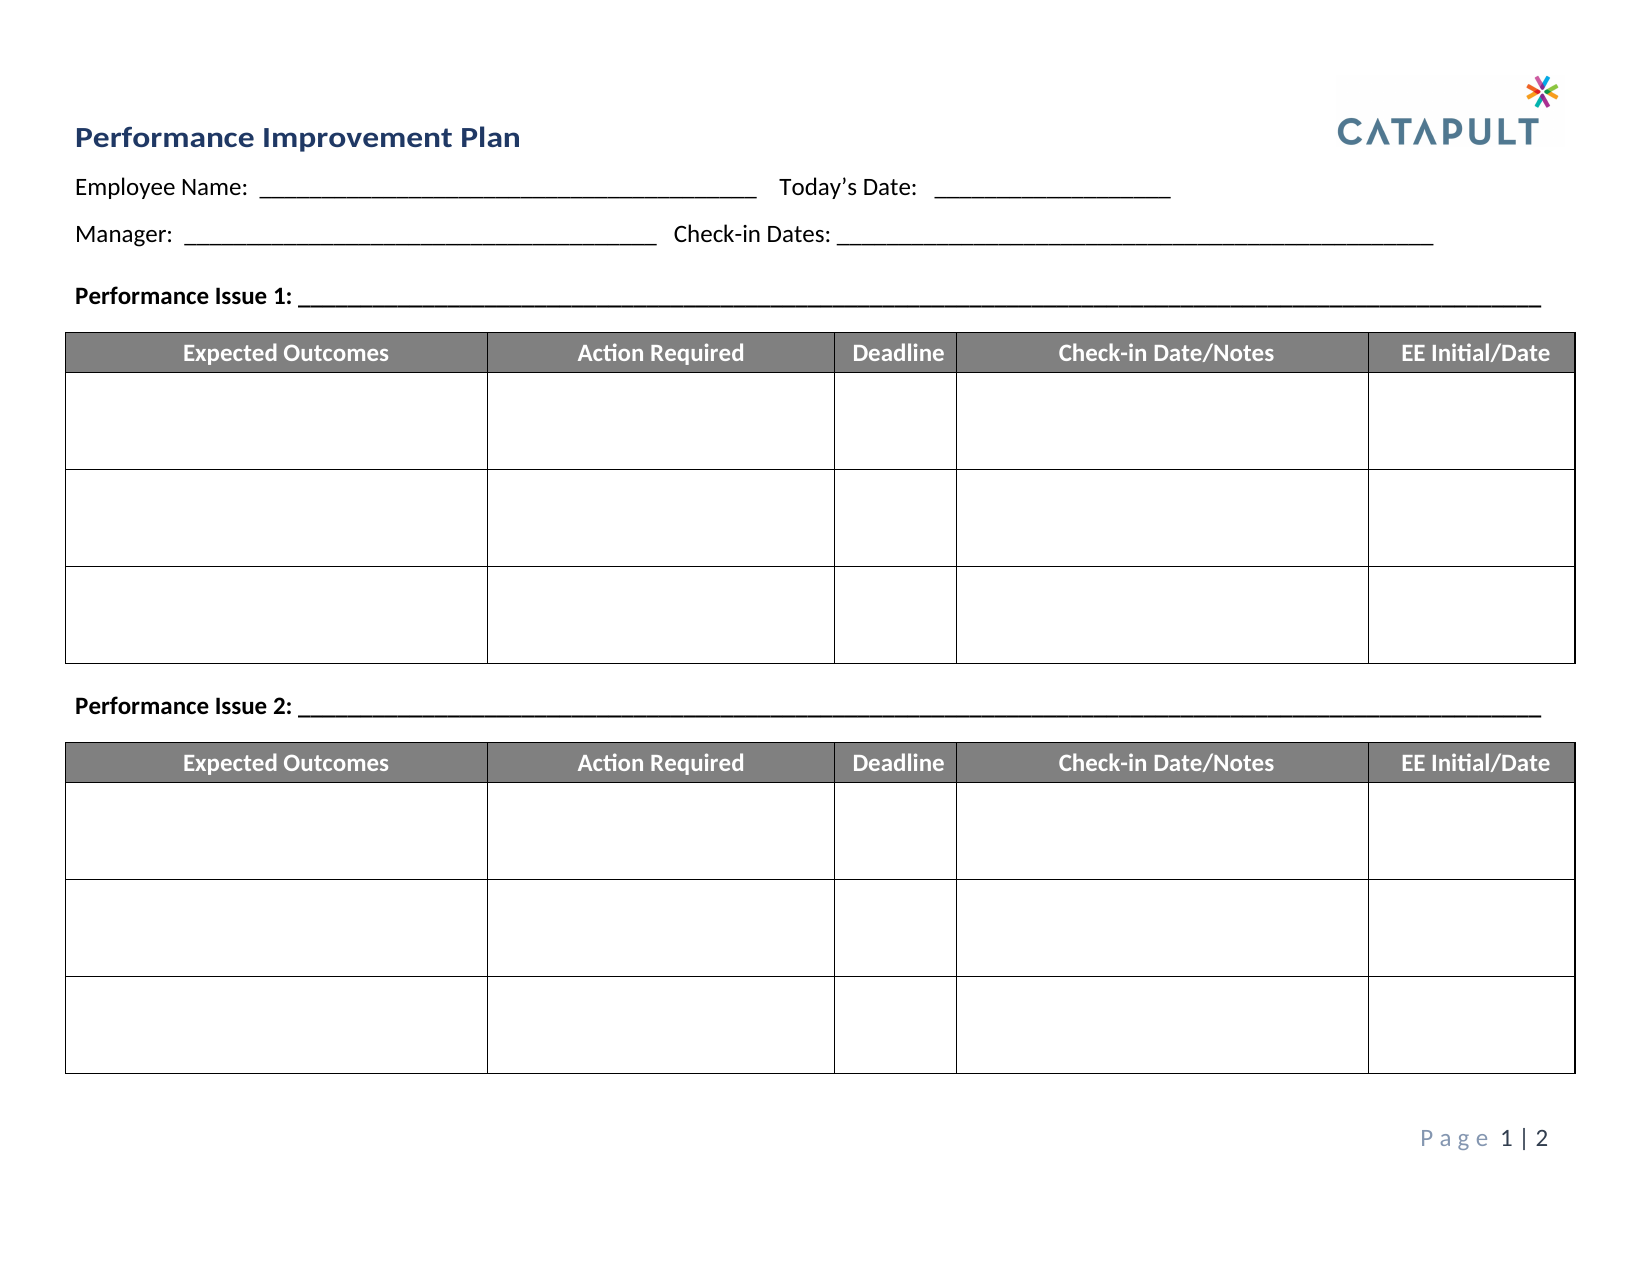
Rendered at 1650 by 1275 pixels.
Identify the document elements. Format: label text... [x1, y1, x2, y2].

table_cell [1369, 783, 1574, 879]
table_header Deadline [835, 333, 956, 372]
table_cell [66, 567, 487, 662]
table_cell [1369, 977, 1574, 1073]
table_header EE Initial/Date [1369, 333, 1574, 372]
table_header Deadline [835, 743, 956, 782]
text Manager: ______________________________________ Check-in Dates: ________________________________________________ [75, 218, 1516, 249]
table_cell [66, 470, 487, 566]
table_cell [957, 880, 1368, 976]
text Employee Name: ________________________________________ Today’s Date: ___________________ [75, 171, 1516, 201]
text Performance Issue 1: ____________________________________________________________________________________________________ [75, 280, 1566, 311]
table_cell [835, 977, 956, 1073]
table_cell [957, 373, 1368, 469]
table_cell [488, 783, 834, 879]
table_cell [835, 880, 956, 976]
table_cell [1369, 470, 1574, 566]
table_cell [835, 470, 956, 566]
text Performance Issue 2: ____________________________________________________________________________________________________ [75, 691, 1566, 721]
table_cell [488, 567, 834, 662]
table_header Action Required [488, 333, 834, 372]
table_cell [66, 977, 487, 1073]
table_cell [488, 977, 834, 1073]
table_cell [488, 470, 834, 566]
table_header Action Required [488, 743, 834, 782]
table_cell [957, 470, 1368, 566]
table_cell [1369, 880, 1574, 976]
table_header Expected Outcomes [66, 333, 487, 372]
table_cell [957, 977, 1368, 1073]
table_cell [1369, 373, 1574, 469]
table_cell [66, 373, 487, 469]
table_cell [957, 783, 1368, 879]
table_cell [66, 783, 487, 879]
table_header EE Initial/Date [1369, 743, 1574, 782]
table_header Expected Outcomes [66, 743, 487, 782]
table_cell [835, 783, 956, 879]
table_cell [957, 567, 1368, 662]
table_cell [66, 880, 487, 976]
picture [1335, 75, 1566, 147]
table_cell [1369, 567, 1574, 662]
table_header Check-in Date/Notes [957, 743, 1368, 782]
table_cell [488, 880, 834, 976]
table_cell [835, 373, 956, 469]
table_header Check-in Date/Notes [957, 333, 1368, 372]
table_cell [488, 373, 834, 469]
table_cell [835, 567, 956, 662]
